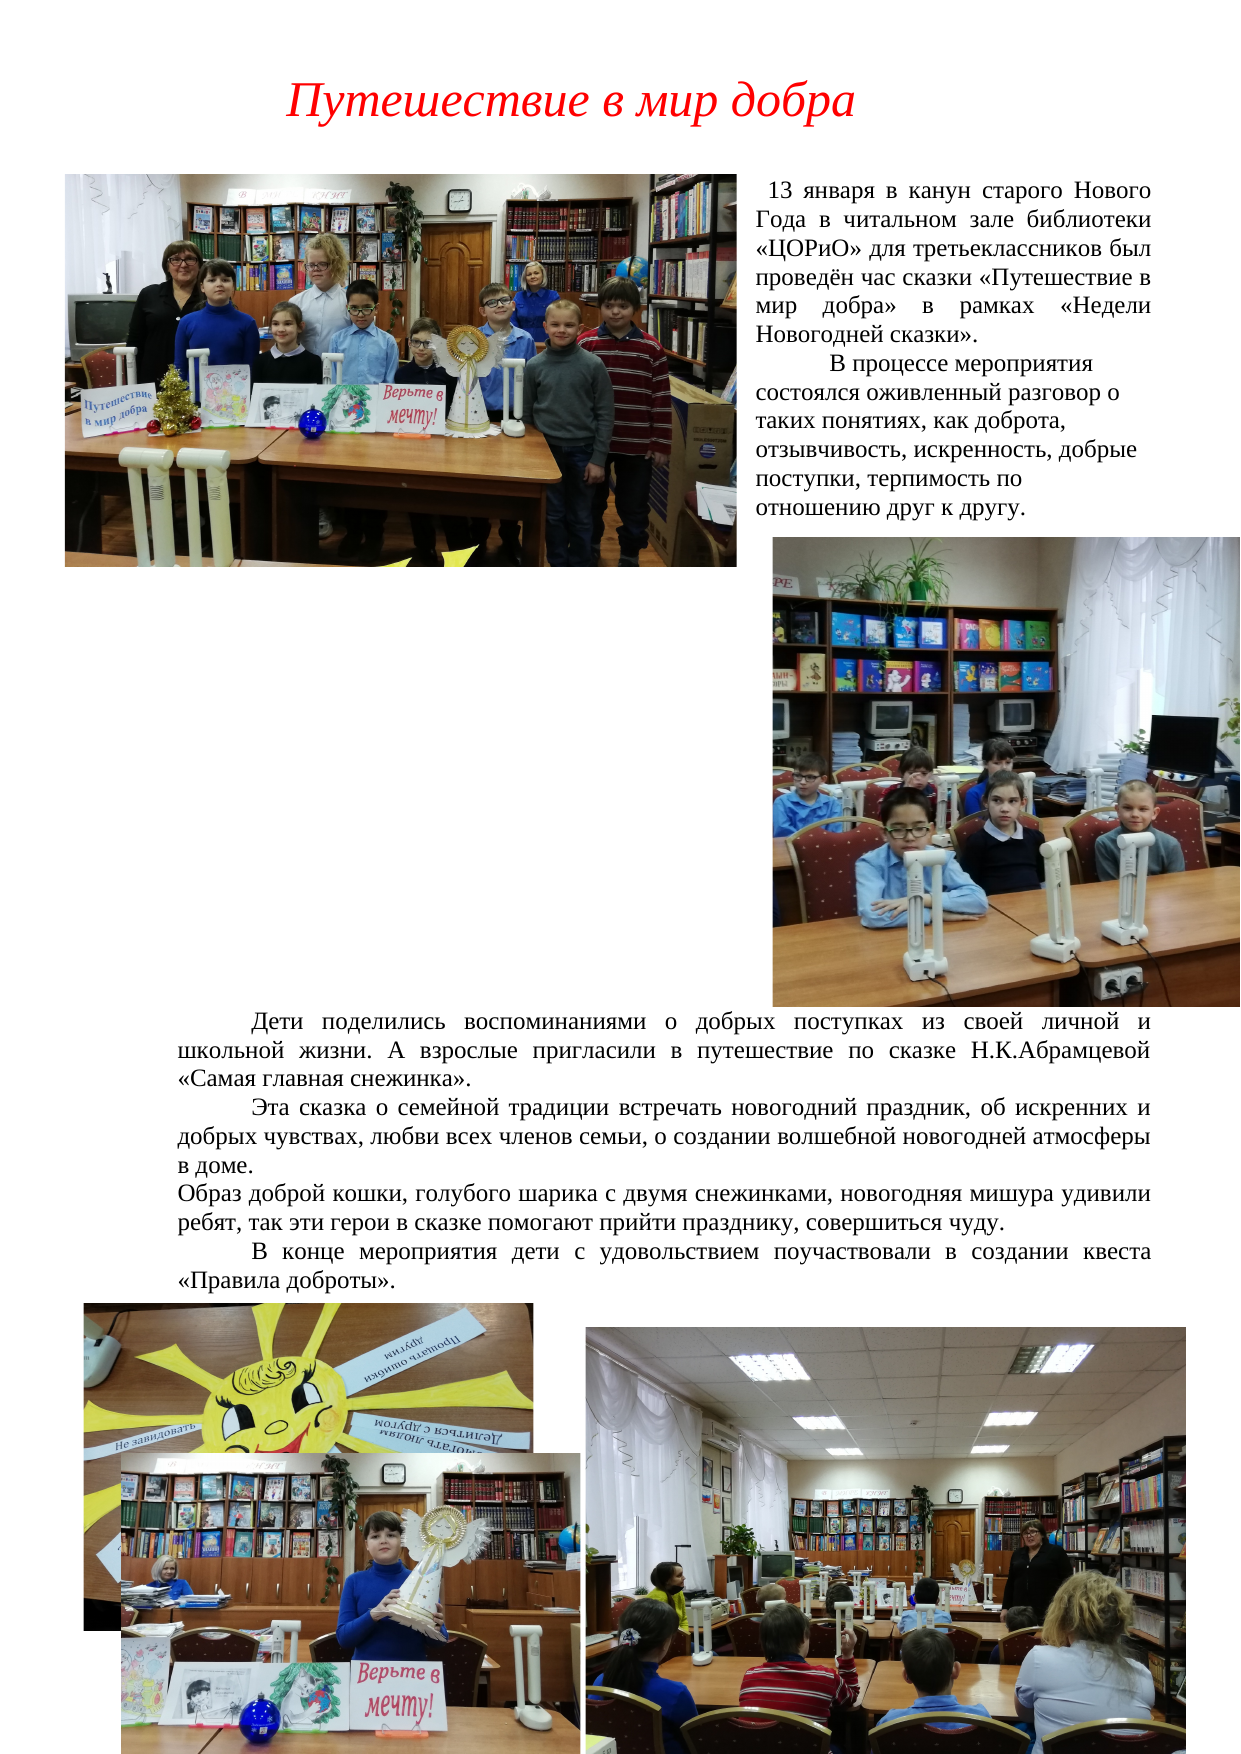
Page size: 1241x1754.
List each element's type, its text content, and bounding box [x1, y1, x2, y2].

text Эта сказка о семейной традиции встречать новогодний праздник, об искренних и добрых чувствах, любви всех членов семьи, о создании волшебной новогодней атмосферы в доме. [177, 1092, 1152, 1178]
text В конце мероприятия дети с удовольствием поучаствовали в создании квеста «Правила доброты». [177, 1236, 1152, 1293]
picture [772, 537, 1240, 1007]
text 13 января в канун старого Нового Года в читальном зале библиотеки «ЦОРиО» для третьеклассников был проведён час сказки «Путешествие в мир добра» в рамках «Недели Новогодней сказки». [737, 176, 1152, 348]
text В процессе мероприятия состоялся оживленный разговор о таких понятиях, как доброта, отзывчивость, искренность, добрые поступки, терпимость по отношению друг к другу. [737, 348, 1152, 521]
picture [585, 1327, 1186, 1754]
text Образ доброй кошки, голубого шарика с двумя снежинками, новогодняя мишура удивили ребят, так эти герои в сказке помогают прийти празднику, совершиться чуду. [177, 1178, 1152, 1236]
picture [83, 1303, 581, 1754]
picture [64, 174, 737, 567]
